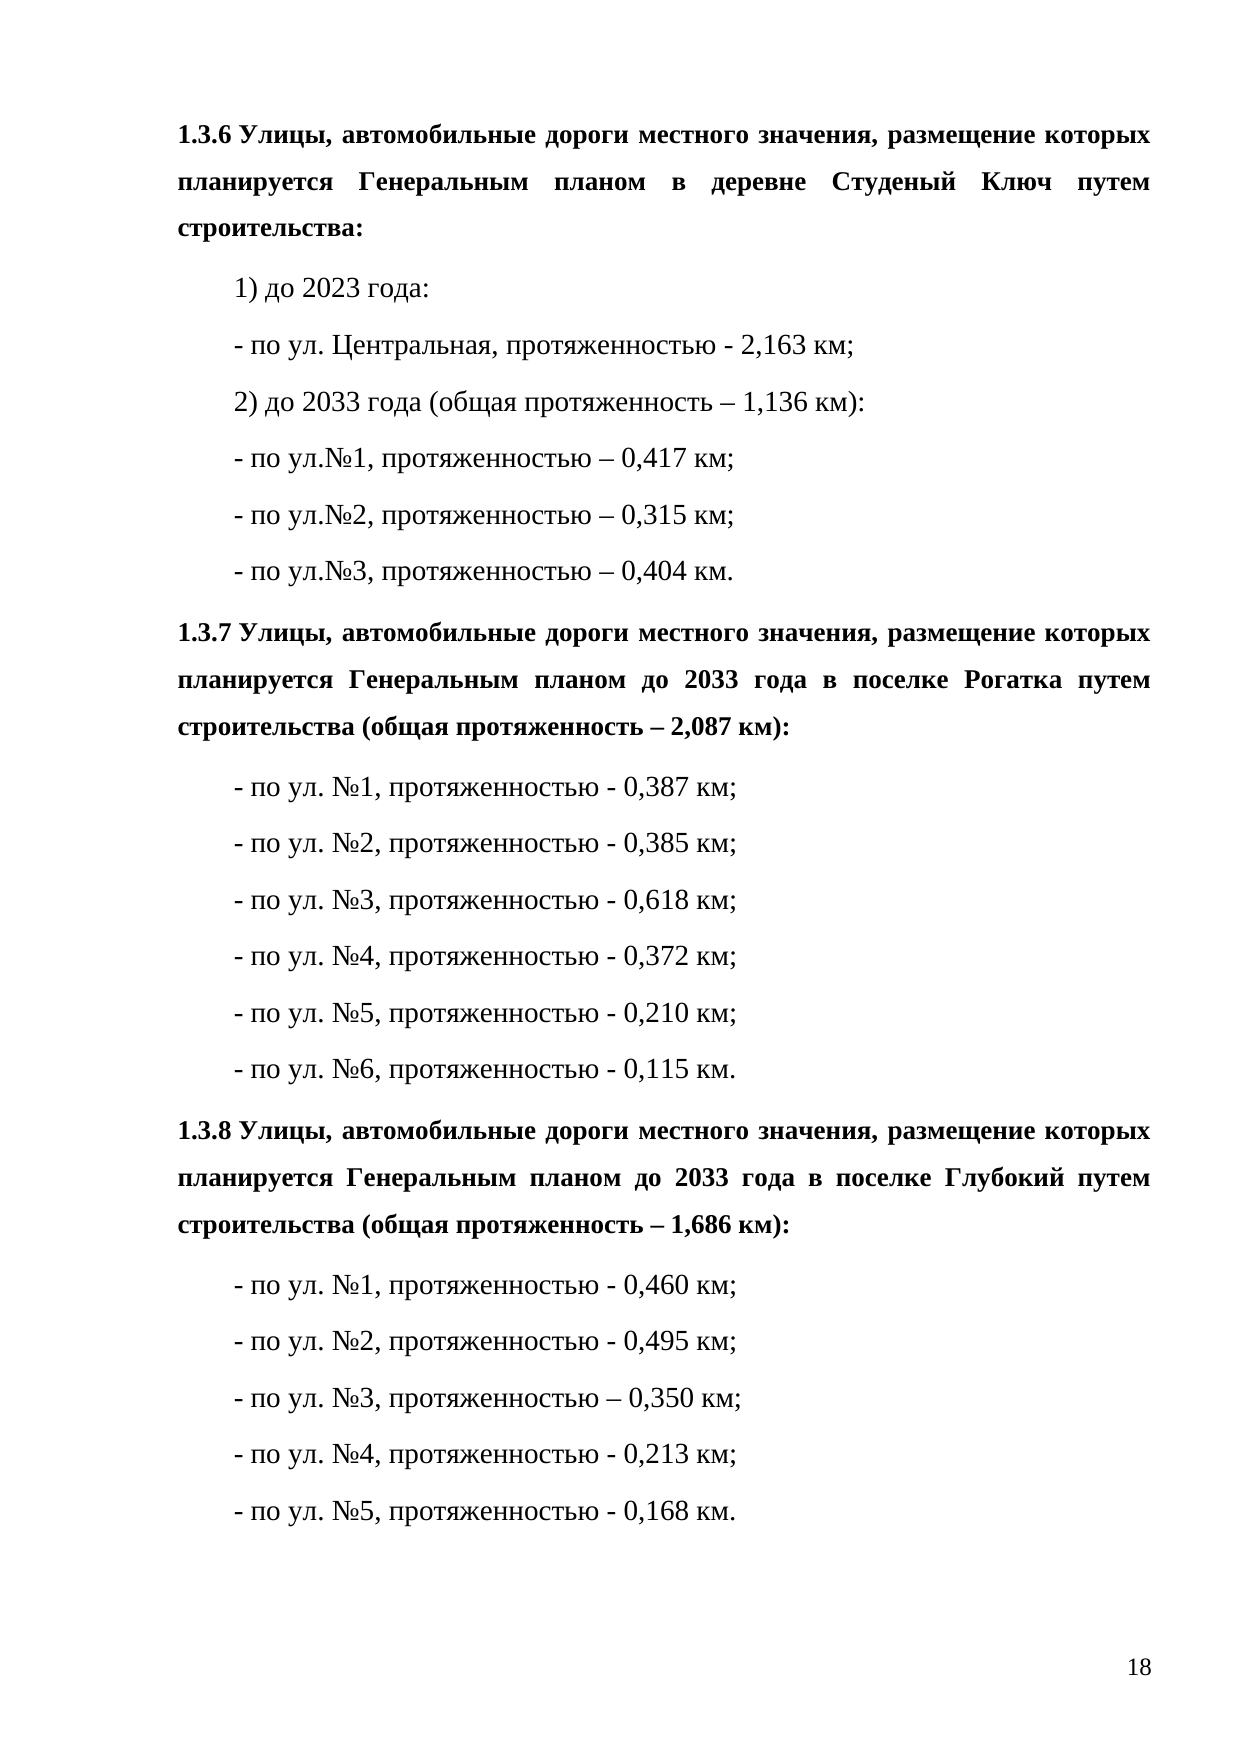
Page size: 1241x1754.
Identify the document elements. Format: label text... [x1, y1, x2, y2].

list - по ул. №3, протяженностью – 0,350 км; [177, 1380, 1152, 1413]
list - по ул. Центральная, протяженностью - 2,163 км; [177, 327, 1152, 361]
list - по ул. №4, протяженностью - 0,372 км; [177, 938, 1152, 972]
list - по ул. №5, протяженностью - 0,210 км; [177, 995, 1152, 1028]
list - по ул. №3, протяженностью - 0,618 км; [177, 882, 1152, 915]
list 1) до 2023 года: [177, 271, 1152, 304]
list 2) до 2033 года (общая протяженность – 1,136 км): [177, 384, 1152, 417]
list - по ул.№1, протяженностью – 0,417 км; [177, 440, 1152, 474]
list - по ул. №1, протяженностью - 0,387 км; [177, 769, 1152, 802]
list - по ул. №1, протяженностью - 0,460 км; [177, 1267, 1152, 1300]
subtitle Улицы, автомобильные дороги местного значения, размещение которых планируется Генеральным планом до 2033 года в поселке Глубокий путем строительства (общая протяженность – 1,686 км): [177, 1114, 1152, 1239]
list - по ул. №6, протяженностью - 0,115 км. [177, 1052, 1152, 1085]
list - по ул. №2, протяженностью - 0,385 км; [177, 825, 1152, 859]
list - по ул. №5, протяженностью - 0,168 км. [177, 1493, 1152, 1527]
subtitle Улицы, автомобильные дороги местного значения, размещение которых планируется Генеральным планом до 2033 года в поселке Рогатка путем строительства (общая протяженность – 2,087 км): [177, 616, 1152, 741]
list - по ул.№2, протяженностью – 0,315 км; [177, 497, 1152, 530]
list - по ул. №2, протяженностью - 0,495 км; [177, 1323, 1152, 1357]
subtitle Улицы, автомобильные дороги местного значения, размещение которых планируется Генеральным планом в деревне Студеный Ключ путем строительства: [177, 118, 1152, 243]
list - по ул.№3, протяженностью – 0,404 км. [177, 553, 1152, 587]
list - по ул. №4, протяженностью - 0,213 км; [177, 1437, 1152, 1470]
